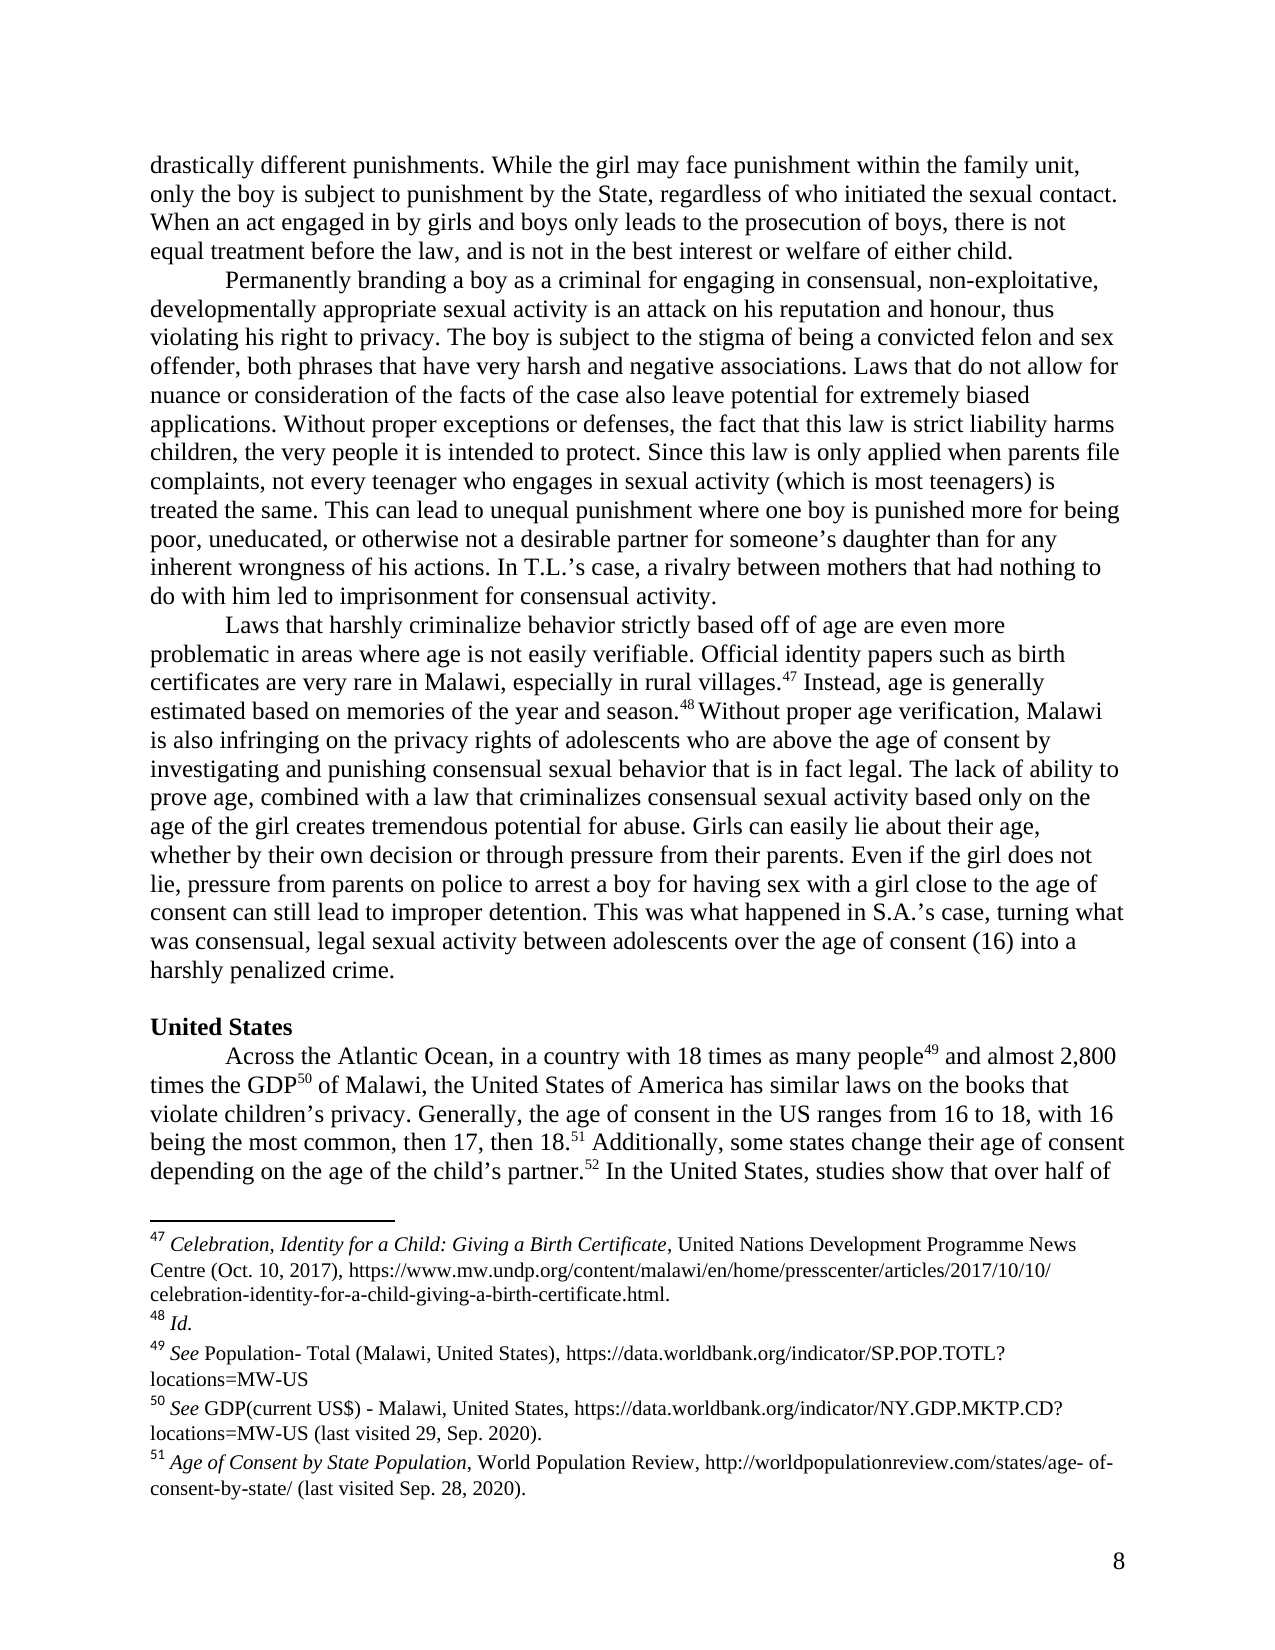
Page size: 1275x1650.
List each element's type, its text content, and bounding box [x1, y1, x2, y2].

text Laws that harshly criminalize behavior strictly based off of age are even more problematic in areas where age is not easily verifiable. Official identity papers such as birth certificates are very rare in Malawi, especially in rural villages. Instead, age is generally estimated based on memories of the year and season. Without proper age verification, Malawi is also infringing on the privacy rights of adolescents who are above the age of consent by investigating and punishing consensual sexual behavior that is in fact legal. The lack of ability to prove age, combined with a law that criminalizes consensual sexual activity based only on the age of the girl creates tremendous potential for abuse. Girls can easily lie about their age, whether by their own decision or through pressure from their parents. Even if the girl does not lie, pressure from parents on police to arrest a boy for having sex with a girl close to the age of consent can still lead to improper detention. This was what happened in S.A.’s case, turning what was consensual, legal sexual activity between adolescents over the age of consent (16) into a harshly penalized crime. [150, 610, 1125, 984]
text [150, 1041, 1125, 1185]
text United States [150, 1012, 1125, 1041]
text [150, 150, 1125, 265]
text Permanently branding a boy as a criminal for engaging in consensual, non-exploitative, developmentally appropriate sexual activity is an attack on his reputation and honour, thus violating his right to privacy. The boy is subject to the stigma of being a convicted felon and sex offender, both phrases that have very harsh and negative associations. Laws that do not allow for nuance or consideration of the facts of the case also leave potential for extremely biased applications. Without proper exceptions or defenses, the fact that this law is strict liability harms children, the very people it is intended to protect. Since this law is only applied when parents file complaints, not every teenager who engages in sexual activity (which is most teenagers) is treated the same. This can lead to unequal punishment where one boy is punished more for being poor, uneducated, or otherwise not a desirable partner for someone’s daughter than for any inherent wrongness of his actions. In T.L.’s case, a rivalry between mothers that had nothing to do with him led to imprisonment for consensual activity. [150, 265, 1125, 610]
